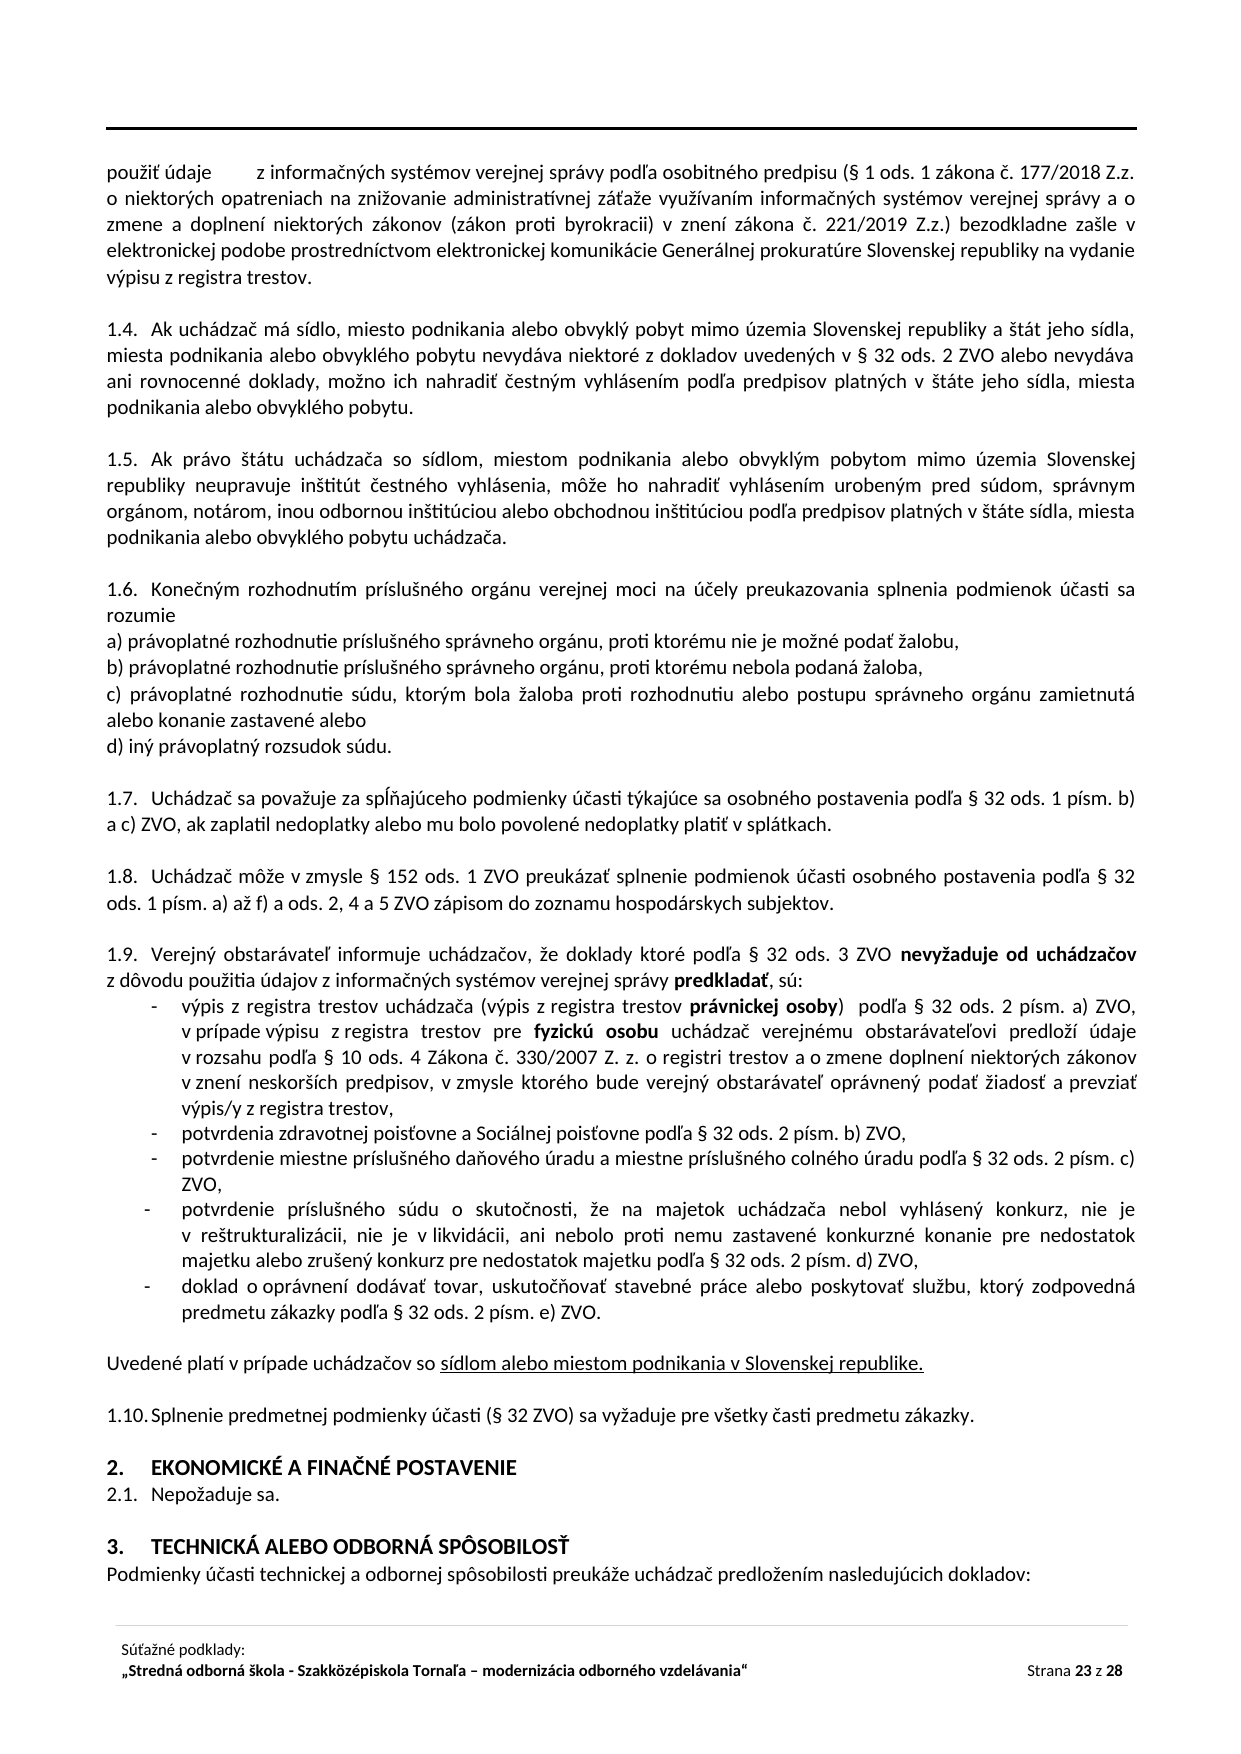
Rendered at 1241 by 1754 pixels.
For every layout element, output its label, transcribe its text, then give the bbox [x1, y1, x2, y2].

text d) iný právoplatný rozsudok súdu. [106, 732, 1137, 758]
text Uvedené platí v prípade uchádzačov so sídlom alebo miestom podnikania v Slovenskej republike. [106, 1350, 1137, 1376]
list Nepožaduje sa. [106, 1482, 1137, 1507]
list Splnenie predmetnej podmienky účasti (§ 32 ZVO) sa vyžaduje pre všetky časti predmetu zákazky. [106, 1401, 1137, 1427]
list Ak uchádzač má sídlo, miesto podnikania alebo obvyklý pobyt mimo územia Slovenskej republiky a štát jeho sídla, miesta podnikania alebo obvyklého pobytu nevydáva niektoré z dokladov uvedených v § 32 ods. 2 ZVO alebo nevydáva ani rovnocenné doklady, možno ich nahradiť čestným vyhlásením podľa predpisov platných v štáte jeho sídla, miesta podnikania alebo obvyklého pobytu. [106, 316, 1137, 420]
list potvrdenia zdravotnej poisťovne a Sociálnej poisťovne podľa § 32 ods. 2 písm. b) ZVO, [151, 1120, 1137, 1146]
list TECHNICKÁ ALEBO ODBORNÁ SPÔSOBILOSŤ [106, 1532, 1137, 1560]
text a) právoplatné rozhodnutie príslušného správneho orgánu, proti ktorému nie je možné podať žalobu, [106, 628, 1137, 654]
list Uchádzač môže v zmysle § 152 ods. 1 ZVO preukázať splnenie podmienok účasti osobného postavenia podľa § 32 ods. 1 písm. a) až f) a ods. 2, 4 a 5 ZVO zápisom do zoznamu hospodárskych subjektov. [106, 863, 1137, 915]
list potvrdenie miestne príslušného daňového úradu a miestne príslušného colného úradu podľa § 32 ods. 2 písm. c) ZVO, [151, 1146, 1137, 1196]
list potvrdenie príslušného súdu o skutočnosti, že na majetok uchádzača nebol vyhlásený konkurz, nie je v reštrukturalizácii, nie je v likvidácii, ani nebolo proti nemu zastavené konkurzné konanie pre nedostatok majetku alebo zrušený konkurz pre nedostatok majetku podľa § 32 ods. 2 písm. d) ZVO, [144, 1196, 1137, 1273]
list výpis z registra trestov uchádzača (výpis z registra trestov právnickej osoby) podľa § 32 ods. 2 písm. a) ZVO, v prípade výpisu z registra trestov pre fyzickú osobu uchádzač verejnému obstarávateľovi predloží údaje v rozsahu podľa § 10 ods. 4 Zákona č. 330/2007 Z. z. o registri trestov a o zmene doplnení niektorých zákonov v znení neskorších predpisov, v zmysle ktorého bude verejný obstarávateľ oprávnený podať žiadosť a prevziať výpis/y z registra trestov, [151, 993, 1137, 1120]
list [106, 159, 1137, 289]
list Konečným rozhodnutím príslušného orgánu verejnej moci na účely preukazovania splnenia podmienok účasti sa rozumie [106, 576, 1137, 628]
list Ak právo štátu uchádzača so sídlom, miestom podnikania alebo obvyklým pobytom mimo územia Slovenskej republiky neupravuje inštitút čestného vyhlásenia, môže ho nahradiť vyhlásením urobeným pred súdom, správnym orgánom, notárom, inou odbornou inštitúciou alebo obchodnou inštitúciou podľa predpisov platných v štáte sídla, miesta podnikania alebo obvyklého pobytu uchádzača. [106, 446, 1137, 550]
list EKONOMICKÉ A FINAČNÉ POSTAVENIE [106, 1453, 1137, 1482]
list Verejný obstarávateľ informuje uchádzačov, že doklady ktoré podľa § 32 ods. 3 ZVO nevyžaduje od uchádzačov z dôvodu použitia údajov z informačných systémov verejnej správy predkladať, sú: [106, 941, 1137, 993]
text b) právoplatné rozhodnutie príslušného správneho orgánu, proti ktorému nebola podaná žaloba, [106, 654, 1137, 680]
list doklad o oprávnení dodávať tovar, uskutočňovať stavebné práce alebo poskytovať službu, ktorý zodpovedná predmetu zákazky podľa § 32 ods. 2 písm. e) ZVO. [144, 1273, 1137, 1325]
list Uchádzač sa považuje za spĺňajúceho podmienky účasti týkajúce sa osobného postavenia podľa § 32 ods. 1 písm. b) a c) ZVO, ak zaplatil nedoplatky alebo mu bolo povolené nedoplatky platiť v splátkach. [106, 785, 1137, 837]
list Podmienky účasti technickej a odbornej spôsobilosti preukáže uchádzač predložením nasledujúcich dokladov: [106, 1560, 1137, 1587]
text c) právoplatné rozhodnutie súdu, ktorým bola žaloba proti rozhodnutiu alebo postupu správneho orgánu zamietnutá alebo konanie zastavené alebo [106, 680, 1137, 732]
